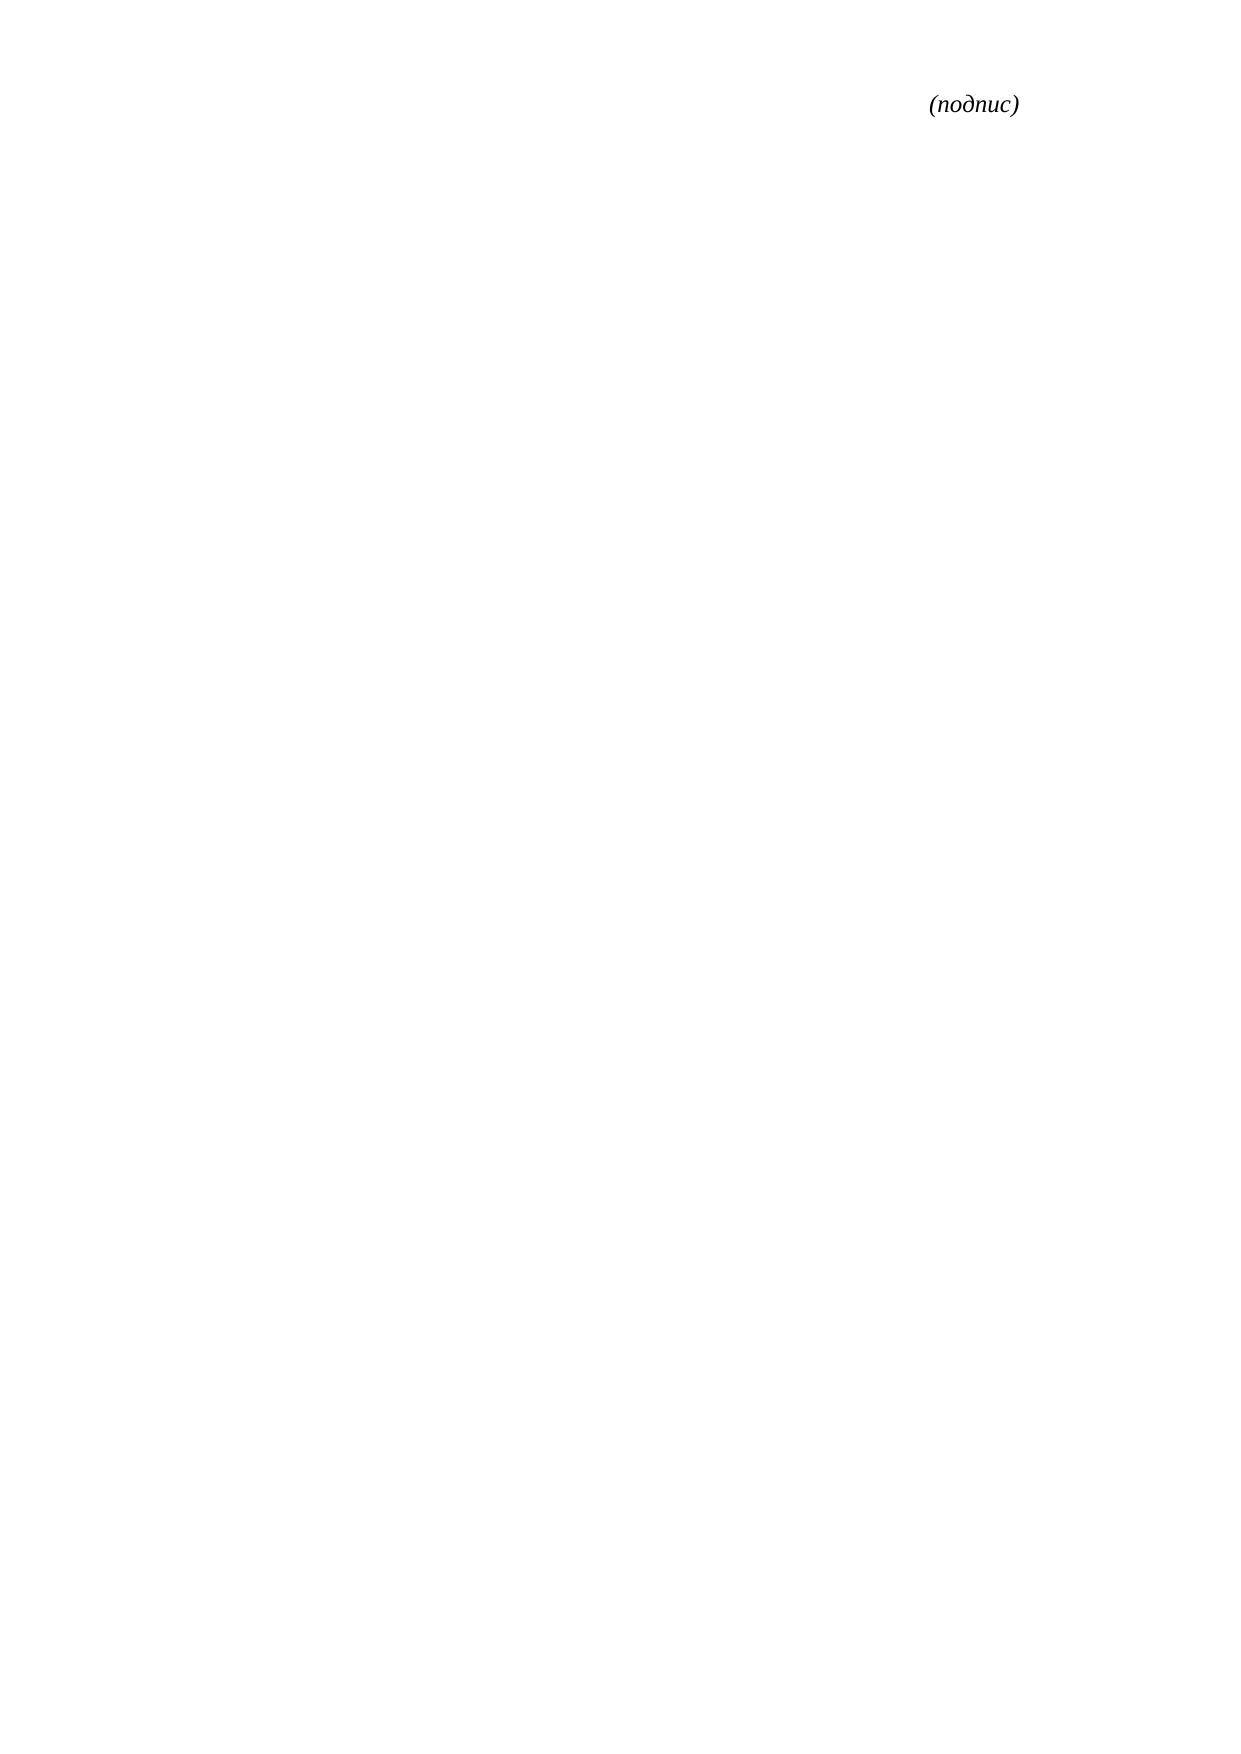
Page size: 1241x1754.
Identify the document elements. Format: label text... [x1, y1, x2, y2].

text (подпис) [148, 89, 1092, 117]
